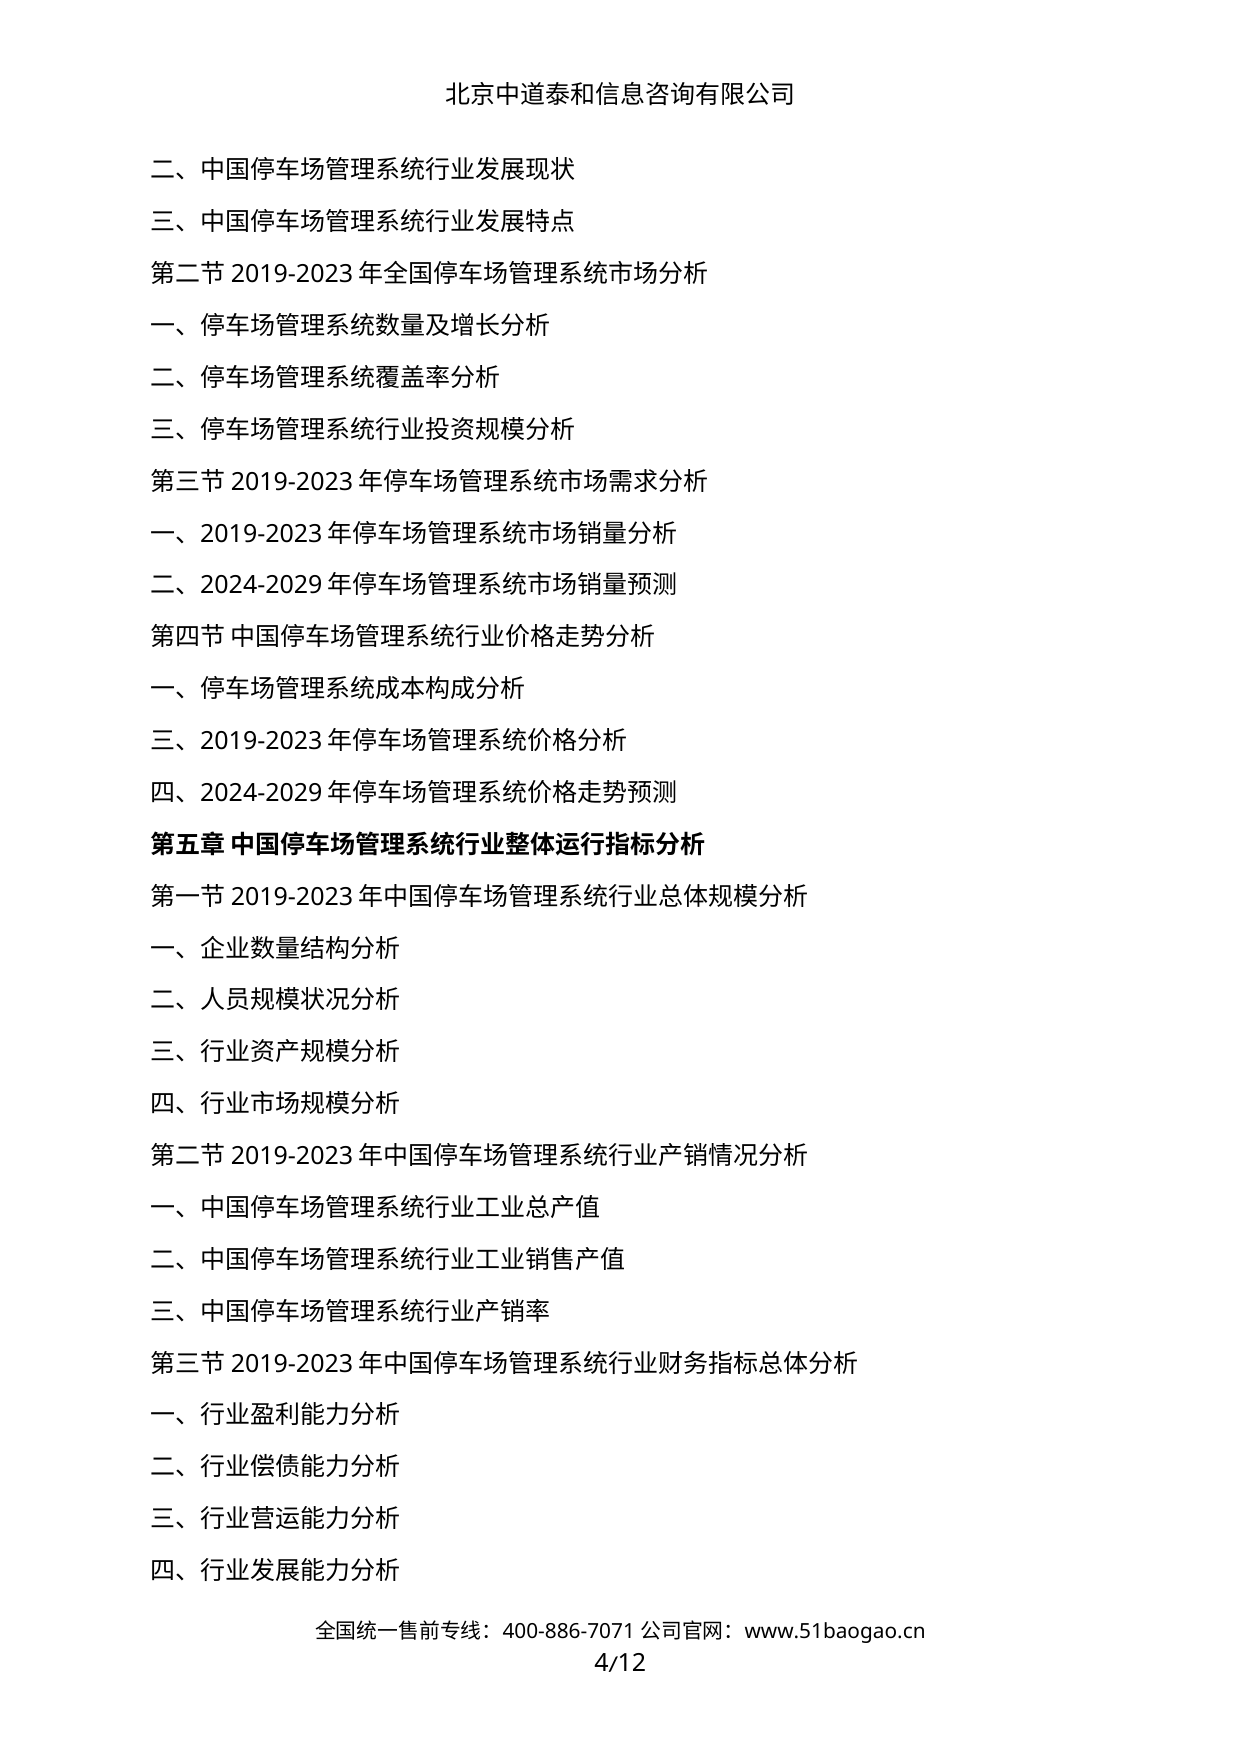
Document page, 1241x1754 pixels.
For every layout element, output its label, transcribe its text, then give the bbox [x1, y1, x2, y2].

text 三、2019-2023年停车场管理系统价格分析 [150, 721, 1090, 757]
text 二、中国停车场管理系统行业发展现状 [150, 150, 1090, 186]
text 一、中国停车场管理系统行业工业总产值 [150, 1187, 1090, 1224]
text 三、停车场管理系统行业投资规模分析 [150, 409, 1090, 446]
text 第三节 2019-2023年停车场管理系统市场需求分析 [150, 461, 1090, 497]
text 一、企业数量结构分析 [150, 928, 1090, 964]
text 三、中国停车场管理系统行业发展特点 [150, 202, 1090, 238]
text 一、停车场管理系统成本构成分析 [150, 669, 1090, 705]
text 四、行业市场规模分析 [150, 1084, 1090, 1120]
text 三、行业资产规模分析 [150, 1032, 1090, 1068]
text 第三节 2019-2023年中国停车场管理系统行业财务指标总体分析 [150, 1343, 1090, 1379]
text 一、停车场管理系统数量及增长分析 [150, 306, 1090, 342]
text 第二节 2019-2023年中国停车场管理系统行业产销情况分析 [150, 1136, 1090, 1172]
text 第二节 2019-2023年全国停车场管理系统市场分析 [150, 254, 1090, 290]
text 三、行业营运能力分析 [150, 1499, 1090, 1535]
text 四、行业发展能力分析 [150, 1551, 1090, 1587]
text 二、人员规模状况分析 [150, 980, 1090, 1016]
text 一、行业盈利能力分析 [150, 1395, 1090, 1431]
text 二、行业偿债能力分析 [150, 1447, 1090, 1483]
text 二、2024-2029年停车场管理系统市场销量预测 [150, 565, 1090, 601]
text 三、中国停车场管理系统行业产销率 [150, 1291, 1090, 1327]
text 第四节 中国停车场管理系统行业价格走势分析 [150, 617, 1090, 653]
text 第一节 2019-2023年中国停车场管理系统行业总体规模分析 [150, 876, 1090, 912]
text 一、2019-2023年停车场管理系统市场销量分析 [150, 513, 1090, 549]
text 二、中国停车场管理系统行业工业销售产值 [150, 1239, 1090, 1276]
text 第五章 中国停车场管理系统行业整体运行指标分析 [150, 824, 1090, 861]
text 四、2024-2029年停车场管理系统价格走势预测 [150, 772, 1090, 809]
text 二、停车场管理系统覆盖率分析 [150, 357, 1090, 394]
